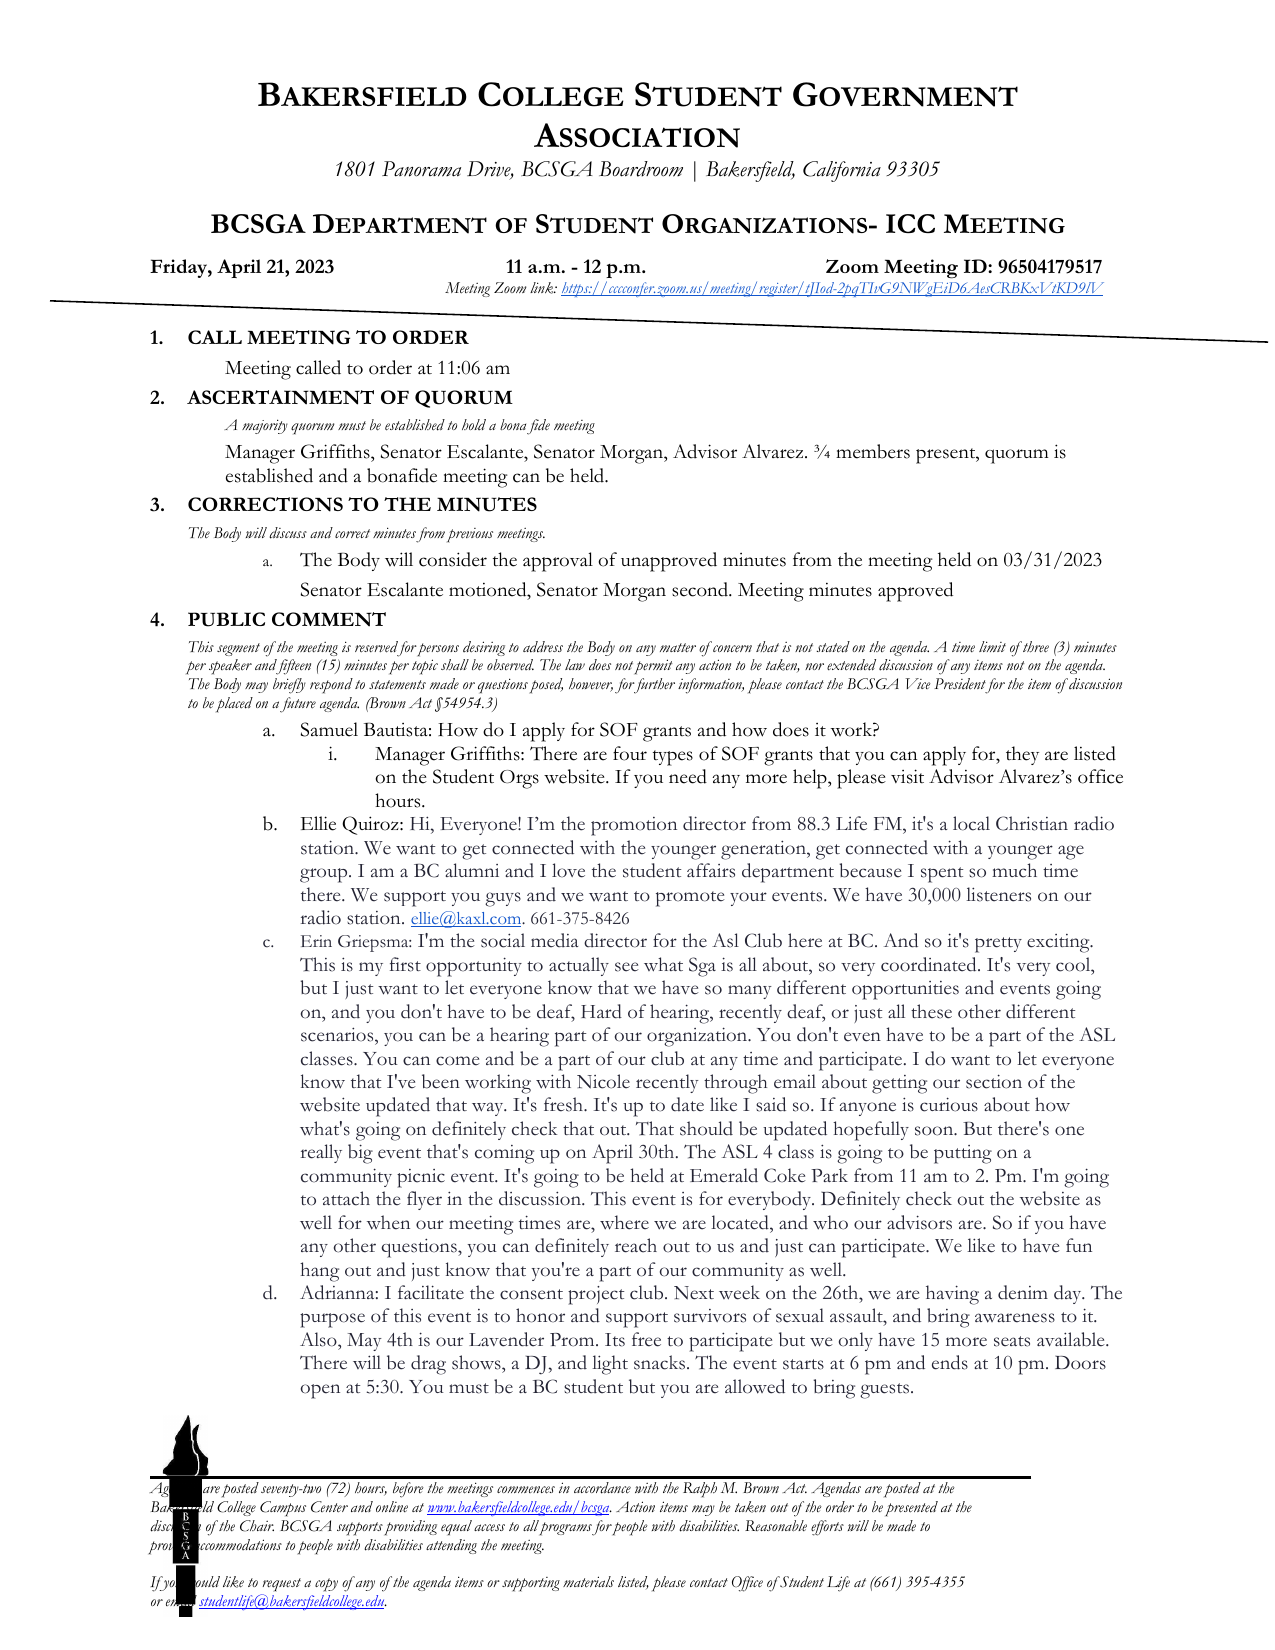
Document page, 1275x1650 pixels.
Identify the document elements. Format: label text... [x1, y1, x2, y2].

subtitle CALL MEETING TO ORDER [150, 327, 1125, 350]
text Manager Griffiths, Senator Escalante, Senator Morgan, Advisor Alvarez. ¾ members present, quorum is established and a bonafide meeting can be held. [225, 441, 1125, 488]
table_header Friday, April 21, 2023 [139, 256, 479, 279]
table_cell Meeting Zoom link: https://cccconfer.zoom.us/meeting/register/tJIod-2pqTIvG9NWgEiD6AesCRBKxVtKD9lV [139, 279, 1114, 301]
list PUBLIC COMMENT [150, 608, 1125, 631]
list Manager Griffiths: There are four types of SOF grants that you can apply for, they are listed on the Student Orgs website. If you need any more help, please visit Advisor Alvarez’s office hours. [337, 742, 1125, 813]
subtitle A majority quorum must be established to hold a bona fide meeting [187, 416, 1125, 434]
text The Body will discuss and correct minutes from previous meetings. [187, 524, 1125, 542]
text Meeting called to order at 11:06 am [225, 356, 1125, 380]
picture [162, 1479, 209, 1617]
list Ellie Quiroz: Hi, Everyone! I’m the promotion director from 88.3 Life FM, it's a local Christian radio station. We want to get connected with the younger generation, get connected with a younger age group. I am a BC alumni and I love the student affairs department because I spent so much time there. We support you guys and we want to promote your events. We have 30,000 listeners on our radio station. ellie@kaxl.com. 661-375-8426 [262, 813, 1125, 930]
list Adrianna: I facilitate the consent project club. Next week on the 26th, we are having a denim day. The purpose of this event is to honor and support survivors of sexual assault, and bring awareness to it. Also, May 4th is our Lavender Prom. Its free to participate but we only have 15 more seats available. There will be drag shows, a DJ, and light snacks. The event starts at 6 pm and ends at 10 pm. Doors open at 5:30. You must be a BC student but you are allowed to bring guests. [262, 1281, 1125, 1399]
table_header 11 a.m. - 12 p.m. [479, 256, 673, 279]
text This segment of the meeting is reserved for persons desiring to address the Body on any matter of concern that is not stated on the agenda. A time limit of three (3) minutes per speaker and fifteen (15) minutes per topic shall be observed. The law does not permit any action to be taken, nor extended discussion of any items not on the agenda. The Body may briefly respond to statements made or questions posed, however, for further information, please contact the BCSGA Vice President for the item of discussion to be placed on a future agenda. (Brown Act §54954.3) [187, 638, 1125, 713]
text BCSGA Department of Student Organizations- ICC Meeting [150, 209, 1125, 242]
list CORRECTIONS TO THE MINUTES [150, 494, 1125, 517]
table_header Zoom Meeting ID: 96504179517 [673, 256, 1114, 279]
subtitle ASCERTAINMENT OF QUORUM [150, 386, 1125, 409]
list Samuel Bautista: How do I apply for SOF grants and how does it work? [262, 719, 1125, 742]
list The Body will consider the approval of unapproved minutes from the meeting held on 03/31/2023 [262, 549, 1125, 572]
list Erin Griepsma: I'm the social media director for the Asl Club here at BC. And so it's pretty exciting. This is my first opportunity to actually see what Sga is all about, so very coordinated. It's very cool, but I just want to let everyone know that we have so many different opportunities and events going on, and you don't have to be deaf, Hard of hearing, recently deaf, or just all these other different scenarios, you can be a hearing part of our organization. You don't even have to be a part of the ASL classes. You can come and be a part of our club at any time and participate. I do want to let everyone know that I've been working with Nicole recently through email about getting our section of the website updated that way. It's fresh. It's up to date like I said so. If anyone is curious about how what's going on definitely check that out. That should be updated hopefully soon. But there's one really big event that's coming up on April 30th. The ASL 4 class is going to be putting on a community picnic event. It's going to be held at Emerald Coke Park from 11 am to 2. Pm. I'm going to attach the flyer in the discussion. This event is for everybody. Definitely check out the website as well for when our meeting times are, where we are located, and who our advisors are. So if you have any other questions, you can definitely reach out to us and just can participate. We like to have fun hang out and just know that you're a part of our community as well. [262, 930, 1125, 1281]
picture [162, 1415, 209, 1476]
text Senator Escalante motioned, Senator Morgan second. Meeting minutes approved [300, 578, 1125, 602]
